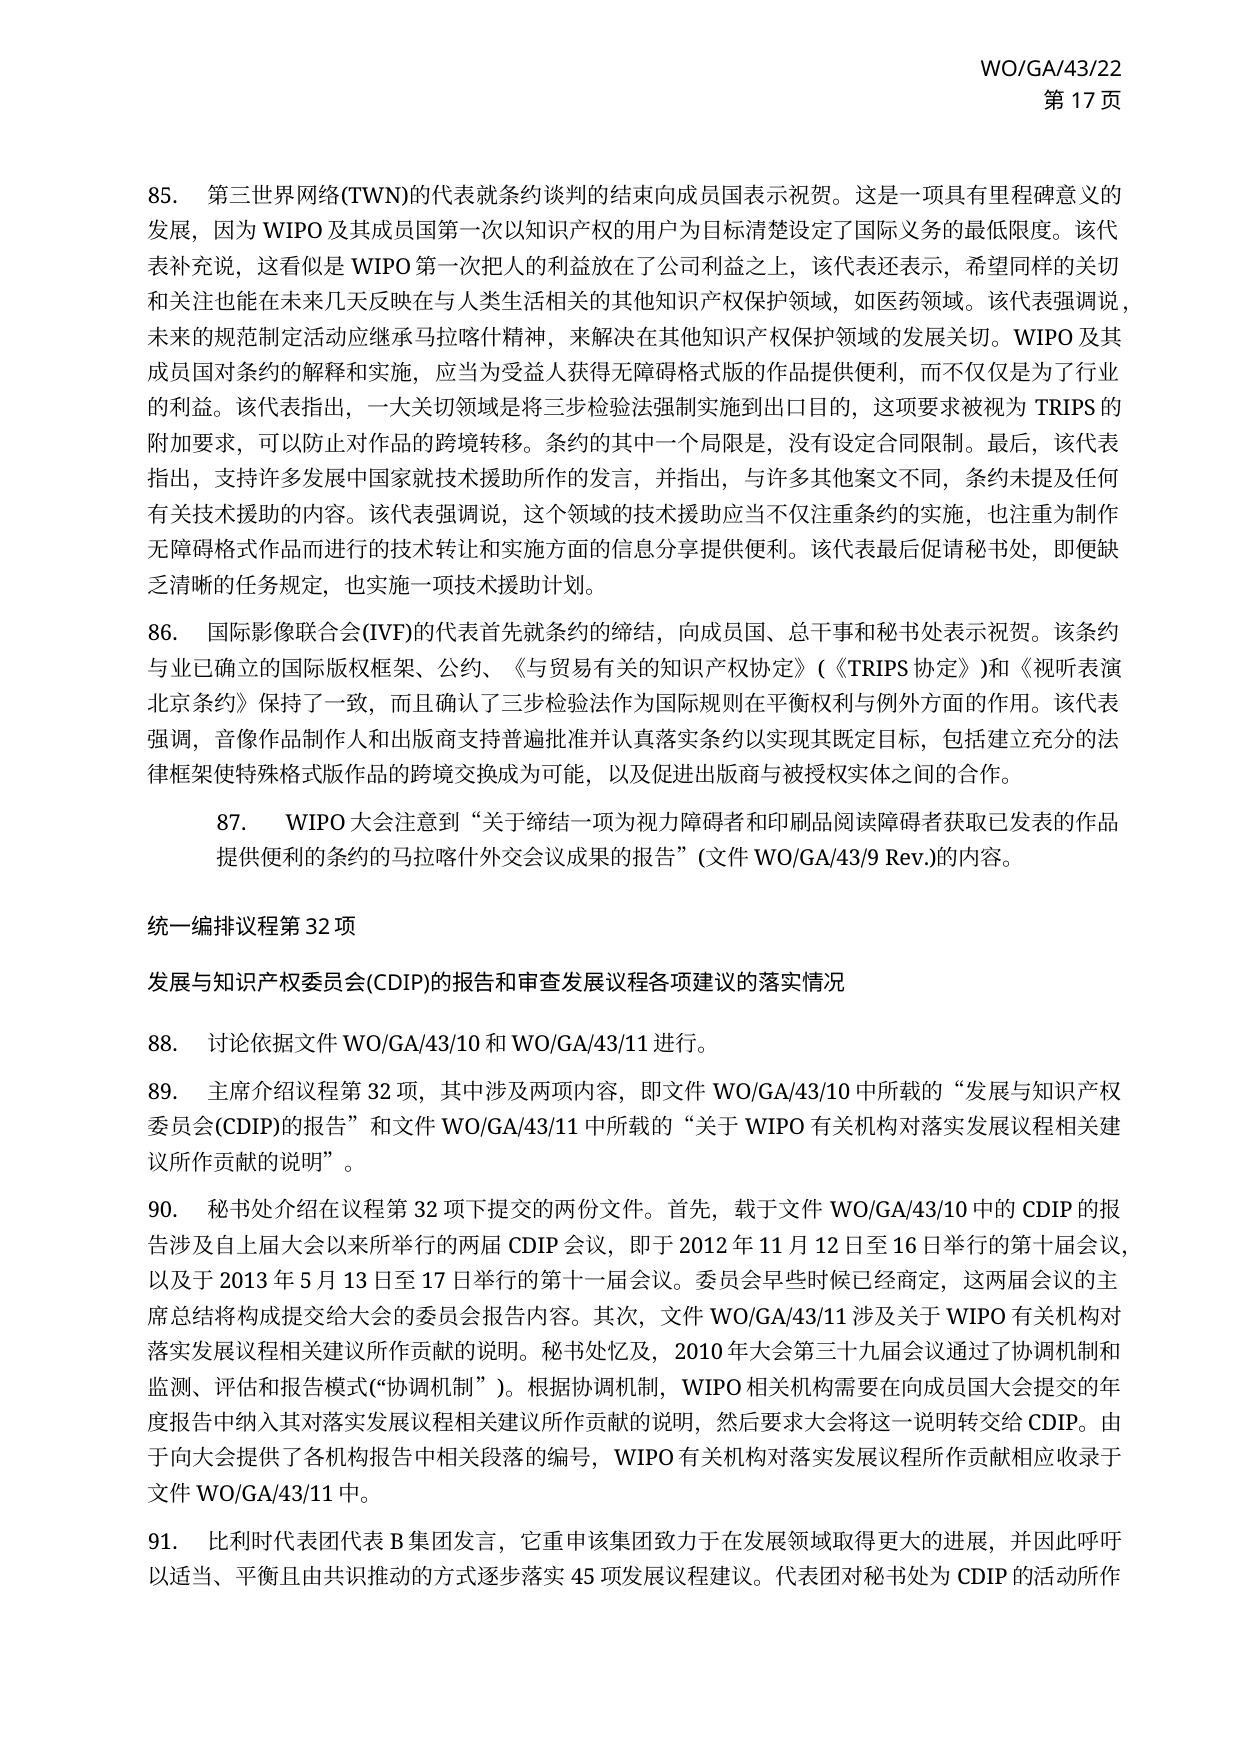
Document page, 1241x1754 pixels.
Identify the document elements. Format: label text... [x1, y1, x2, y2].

list WIPO大会注意到“关于缔结一项为视力障碍者和印刷品阅读障碍者获取已发表的作品提供便利的条约的马拉喀什外交会议成果的报告”(文件WO/GA/43/9 Rev.)的内容。 [216, 801, 1122, 872]
list 秘书处介绍在议程第32项下提交的两份文件。首先，载于文件WO/GA/43/10中的CDIP的报告涉及自上届大会以来所举行的两届CDIP会议，即于2012年11月12日至16日举行的第十届会议，以及于2013年5月13日至17日举行的第十一届会议。委员会早些时候已经商定，这两届会议的主席总结将构成提交给大会的委员会报告内容。其次，文件WO/GA/43/11涉及关于WIPO有关机构对落实发展议程相关建议所作贡献的说明。秘书处忆及，2010年大会第三十九届会议通过了协调机制和监测、评估和报告模式(“协调机制”)。根据协调机制，WIPO相关机构需要在向成员国大会提交的年度报告中纳入其对落实发展议程相关建议所作贡献的说明，然后要求大会将这一说明转交给CDIP。由于向大会提供了各机构报告中相关段落的编号，WIPO有关机构对落实发展议程所作贡献相应收录于文件WO/GA/43/11中。 [148, 1189, 1122, 1508]
list 主席介绍议程第32项，其中涉及两项内容，即文件WO/GA/43/10中所载的“发展与知识产权委员会(CDIP)的报告”和文件WO/GA/43/11中所载的“关于WIPO有关机构对落实发展议程相关建议所作贡献的说明”。 [148, 1070, 1122, 1176]
list 国际影像联合会(IVF)的代表首先就条约的缔结，向成员国、总干事和秘书处表示祝贺。该条约与业已确立的国际版权框架、公约、《与贸易有关的知识产权协定》(《TRIPS协定》)和《视听表演北京条约》保持了一致，而且确认了三步检验法作为国际规则在平衡权利与例外方面的作用。该代表强调，音像作品制作人和出版商支持普遍批准并认真落实条约以实现其既定目标，包括建立充分的法律框架使特殊格式版作品的跨境交换成为可能，以及促进出版商与被授权实体之间的合作。 [148, 612, 1122, 789]
text 发展与知识产权委员会(CDIP)的报告和审查发展议程各项建议的落实情况 [148, 953, 1122, 997]
list 讨论依据文件WO/GA/43/10和WO/GA/43/11进行。 [148, 1022, 1122, 1058]
text 统一编排议程第32项 [148, 897, 1122, 941]
list 第三世界网络(TWN)的代表就条约谈判的结束向成员国表示祝贺。这是一项具有里程碑意义的发展，因为WIPO及其成员国第一次以知识产权的用户为目标清楚设定了国际义务的最低限度。该代表补充说，这看似是WIPO第一次把人的利益放在了公司利益之上，该代表还表示，希望同样的关切和关注也能在未来几天反映在与人类生活相关的其他知识产权保护领域，如医药领域。该代表强调说，未来的规范制定活动应继承马拉喀什精神，来解决在其他知识产权保护领域的发展关切。WIPO及其成员国对条约的解释和实施，应当为受益人获得无障碍格式版的作品提供便利，而不仅仅是为了行业的利益。该代表指出，一大关切领域是将三步检验法强制实施到出口目的，这项要求被视为TRIPS的附加要求，可以防止对作品的跨境转移。条约的其中一个局限是，没有设定合同限制。最后，该代表指出，支持许多发展中国家就技术援助所作的发言，并指出，与许多其他案文不同，条约未提及任何有关技术援助的内容。该代表强调说，这个领域的技术援助应当不仅注重条约的实施，也注重为制作无障碍格式作品而进行的技术转让和实施方面的信息分享提供便利。该代表最后促请秘书处，即便缺乏清晰的任务规定，也实施一项技术援助计划。 [148, 174, 1122, 599]
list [148, 1520, 1122, 1591]
